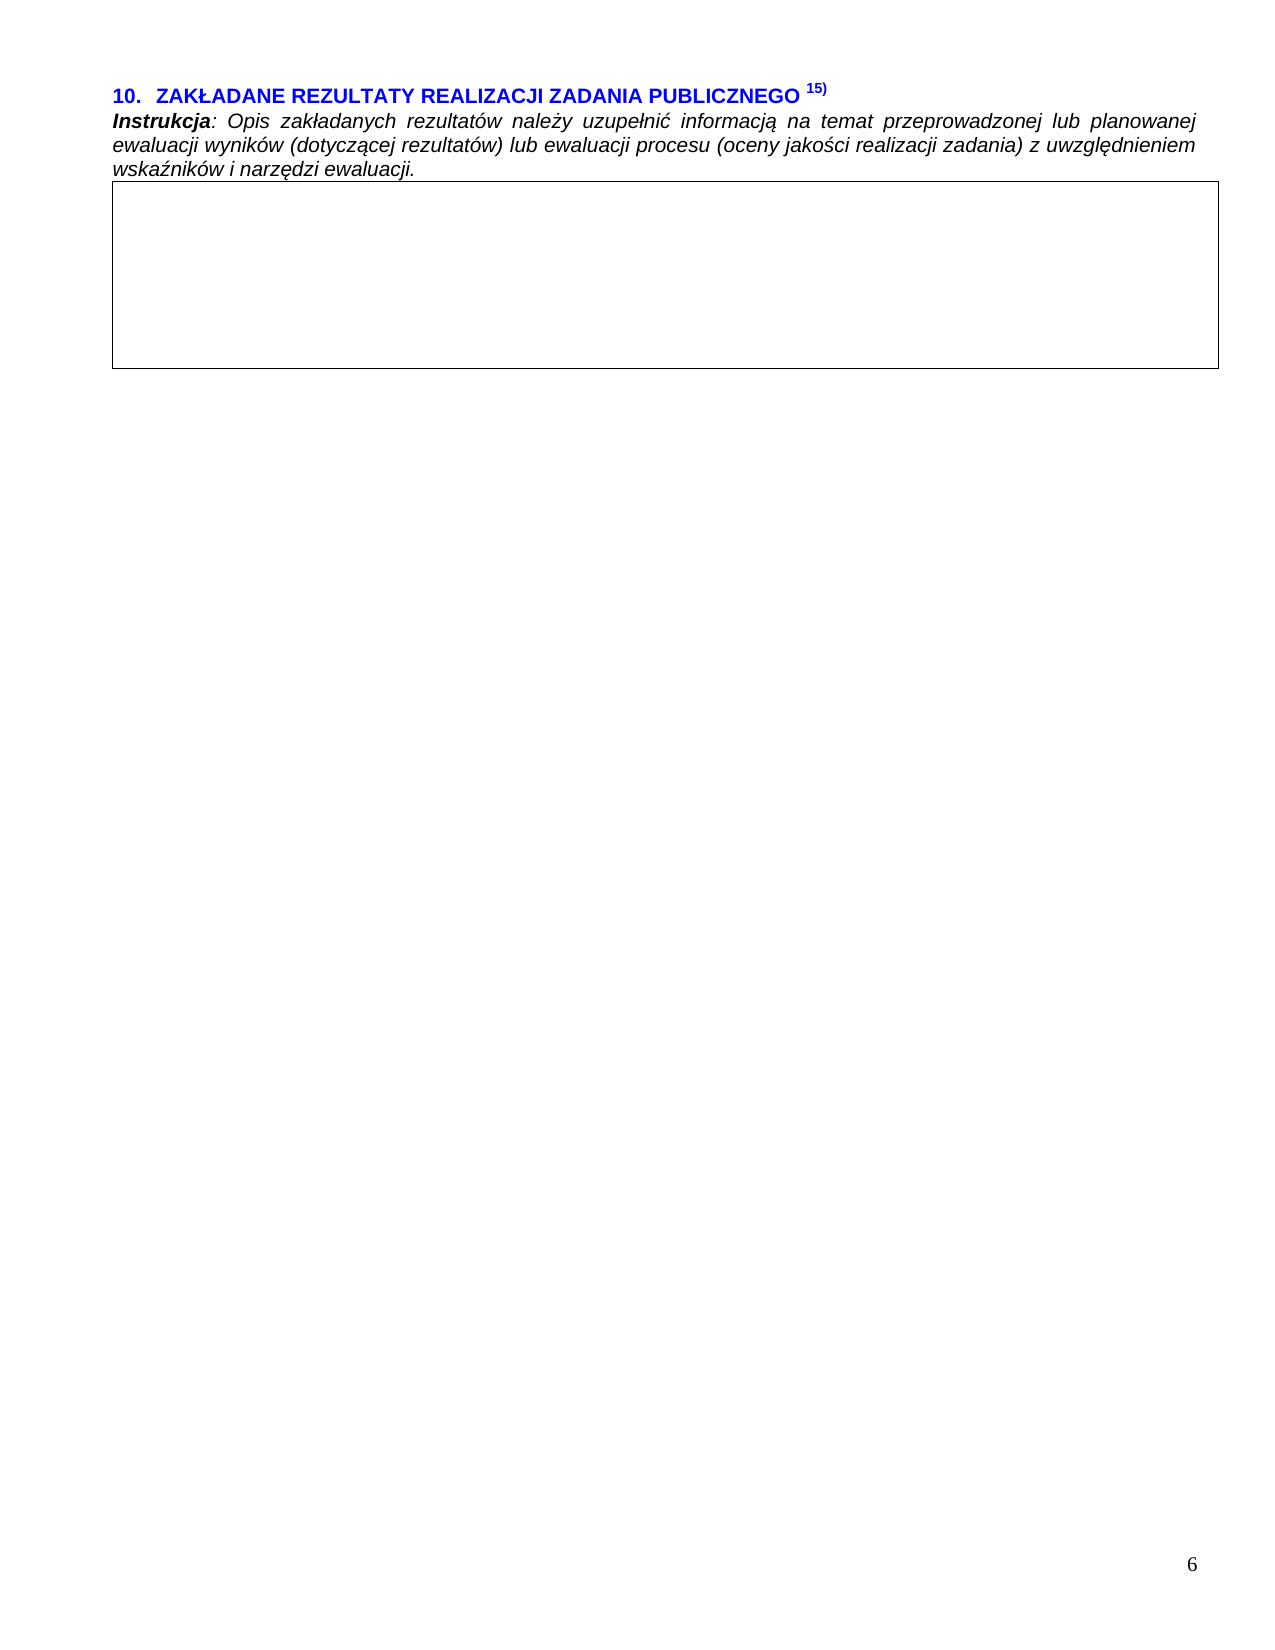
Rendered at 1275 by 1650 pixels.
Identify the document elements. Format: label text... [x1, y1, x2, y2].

list ZAKŁADANE REZULTATY REALIZACJI ZADANIA PUBLICZNEGO 15) [112, 80, 1197, 109]
table_header [113, 182, 1218, 368]
text Instrukcja: Opis zakładanych rezultatów należy uzupełnić informacją na temat przeprowadzonej lub planowanej ewaluacji wyników (dotyczącej rezultatów) lub ewaluacji procesu (oceny jakości realizacji zadania) z uwzględnieniem wskaźników i narzędzi ewaluacji. [112, 109, 1197, 181]
